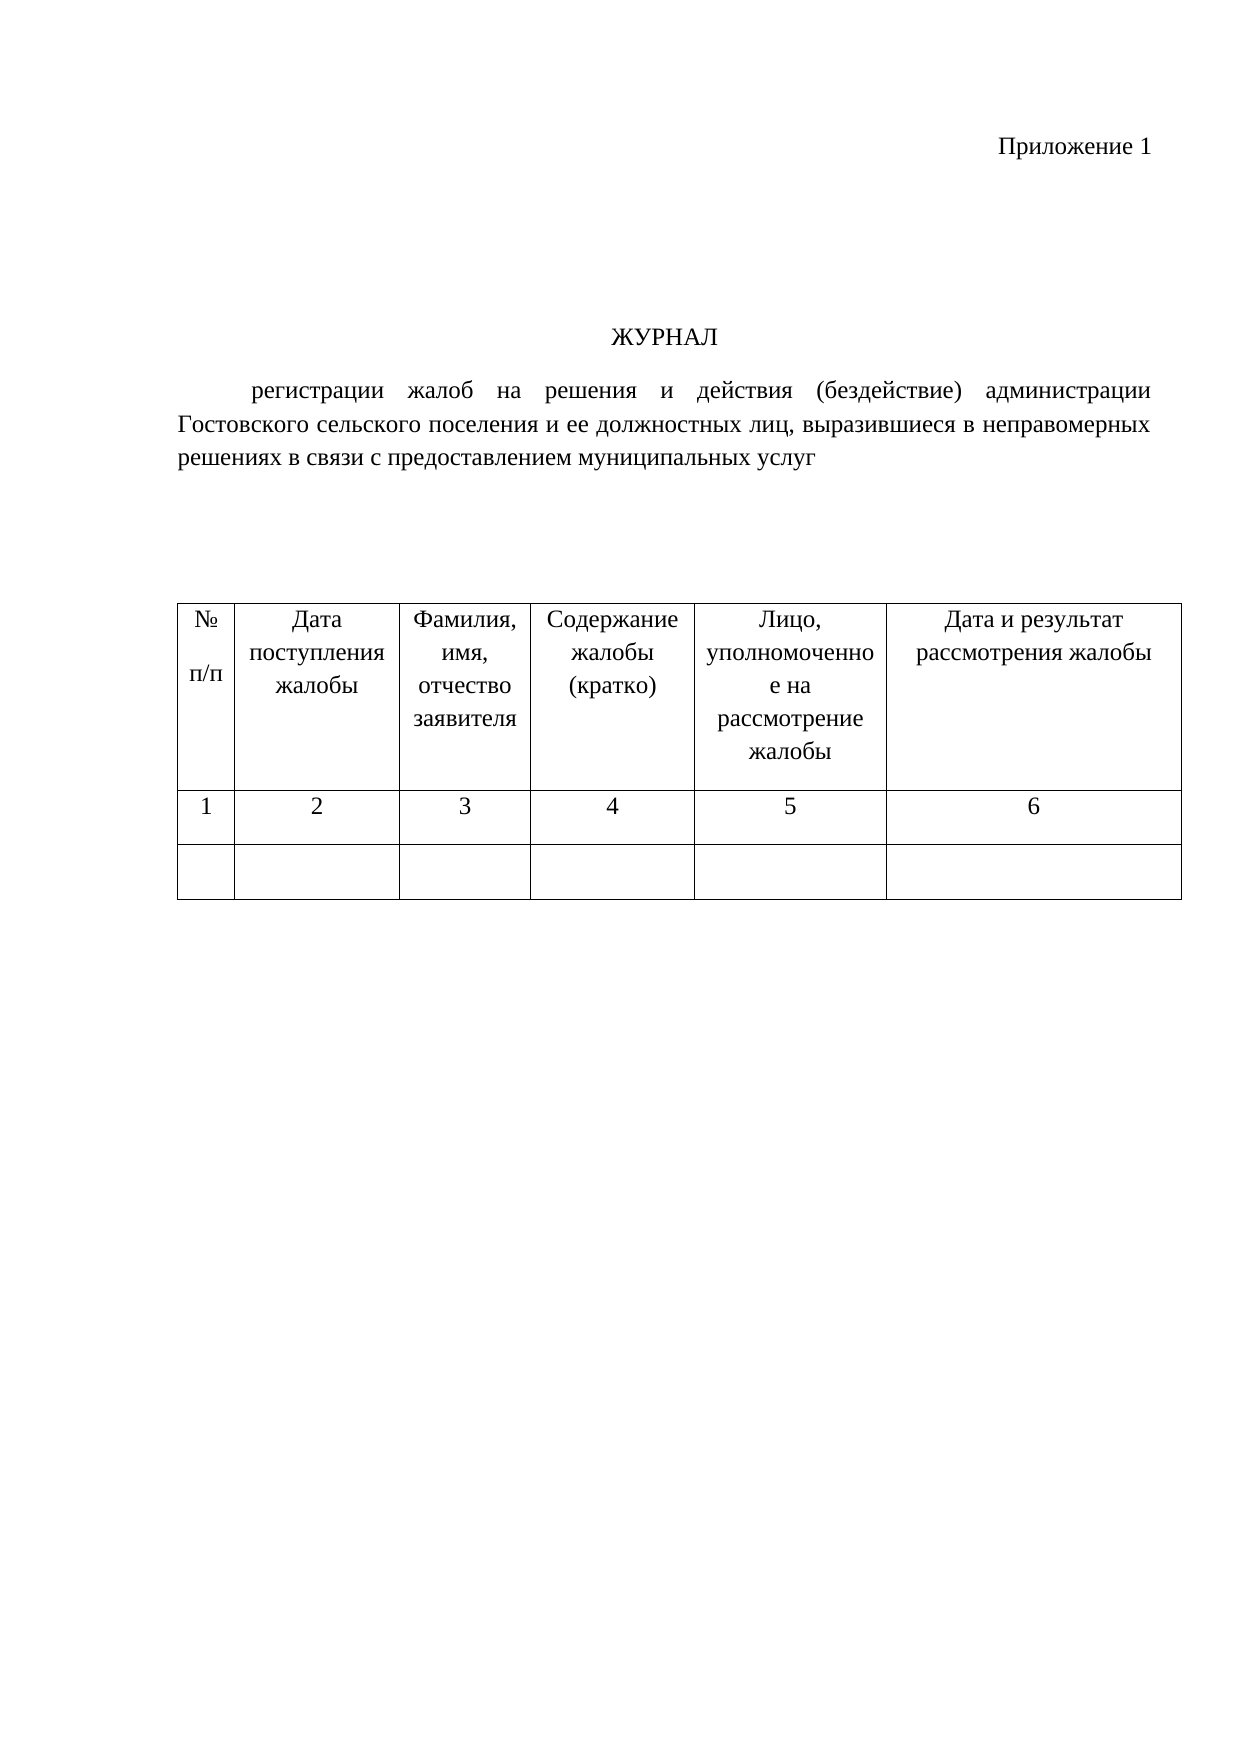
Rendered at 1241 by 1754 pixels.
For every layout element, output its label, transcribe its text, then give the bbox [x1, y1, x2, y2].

table_header № п/п [178, 604, 234, 790]
table_cell 1 [178, 791, 234, 844]
table_header Фамилия, имя, отчество заявителя [400, 604, 530, 790]
table_cell 5 [695, 791, 886, 844]
text регистрации жалоб на решения и действия (бездействие) администрации Гостовского сельского поселения и ее должностных лиц, выразившиеся в неправомерных решениях в связи с предоставлением муниципальных услуг [177, 376, 1152, 470]
table_cell [235, 845, 399, 899]
table_header Дата поступления жалобы [235, 604, 399, 790]
table_cell [887, 845, 1181, 899]
table_header Лицо, уполномоченное на рассмотрение жалобы [695, 604, 886, 790]
table_cell 3 [400, 791, 530, 844]
table_cell 2 [235, 791, 399, 844]
table_cell [531, 845, 694, 899]
table_cell [178, 845, 234, 899]
table_cell 4 [531, 791, 694, 844]
table_header Содержание жалобы (кратко) [531, 604, 694, 790]
table_cell [695, 845, 886, 899]
table_cell 6 [887, 791, 1181, 844]
table_header Дата и результат рассмотрения жалобы [887, 604, 1181, 790]
text Приложение 1 [177, 131, 1152, 160]
table_cell [400, 845, 530, 899]
text ЖУРНАЛ [177, 322, 1152, 351]
